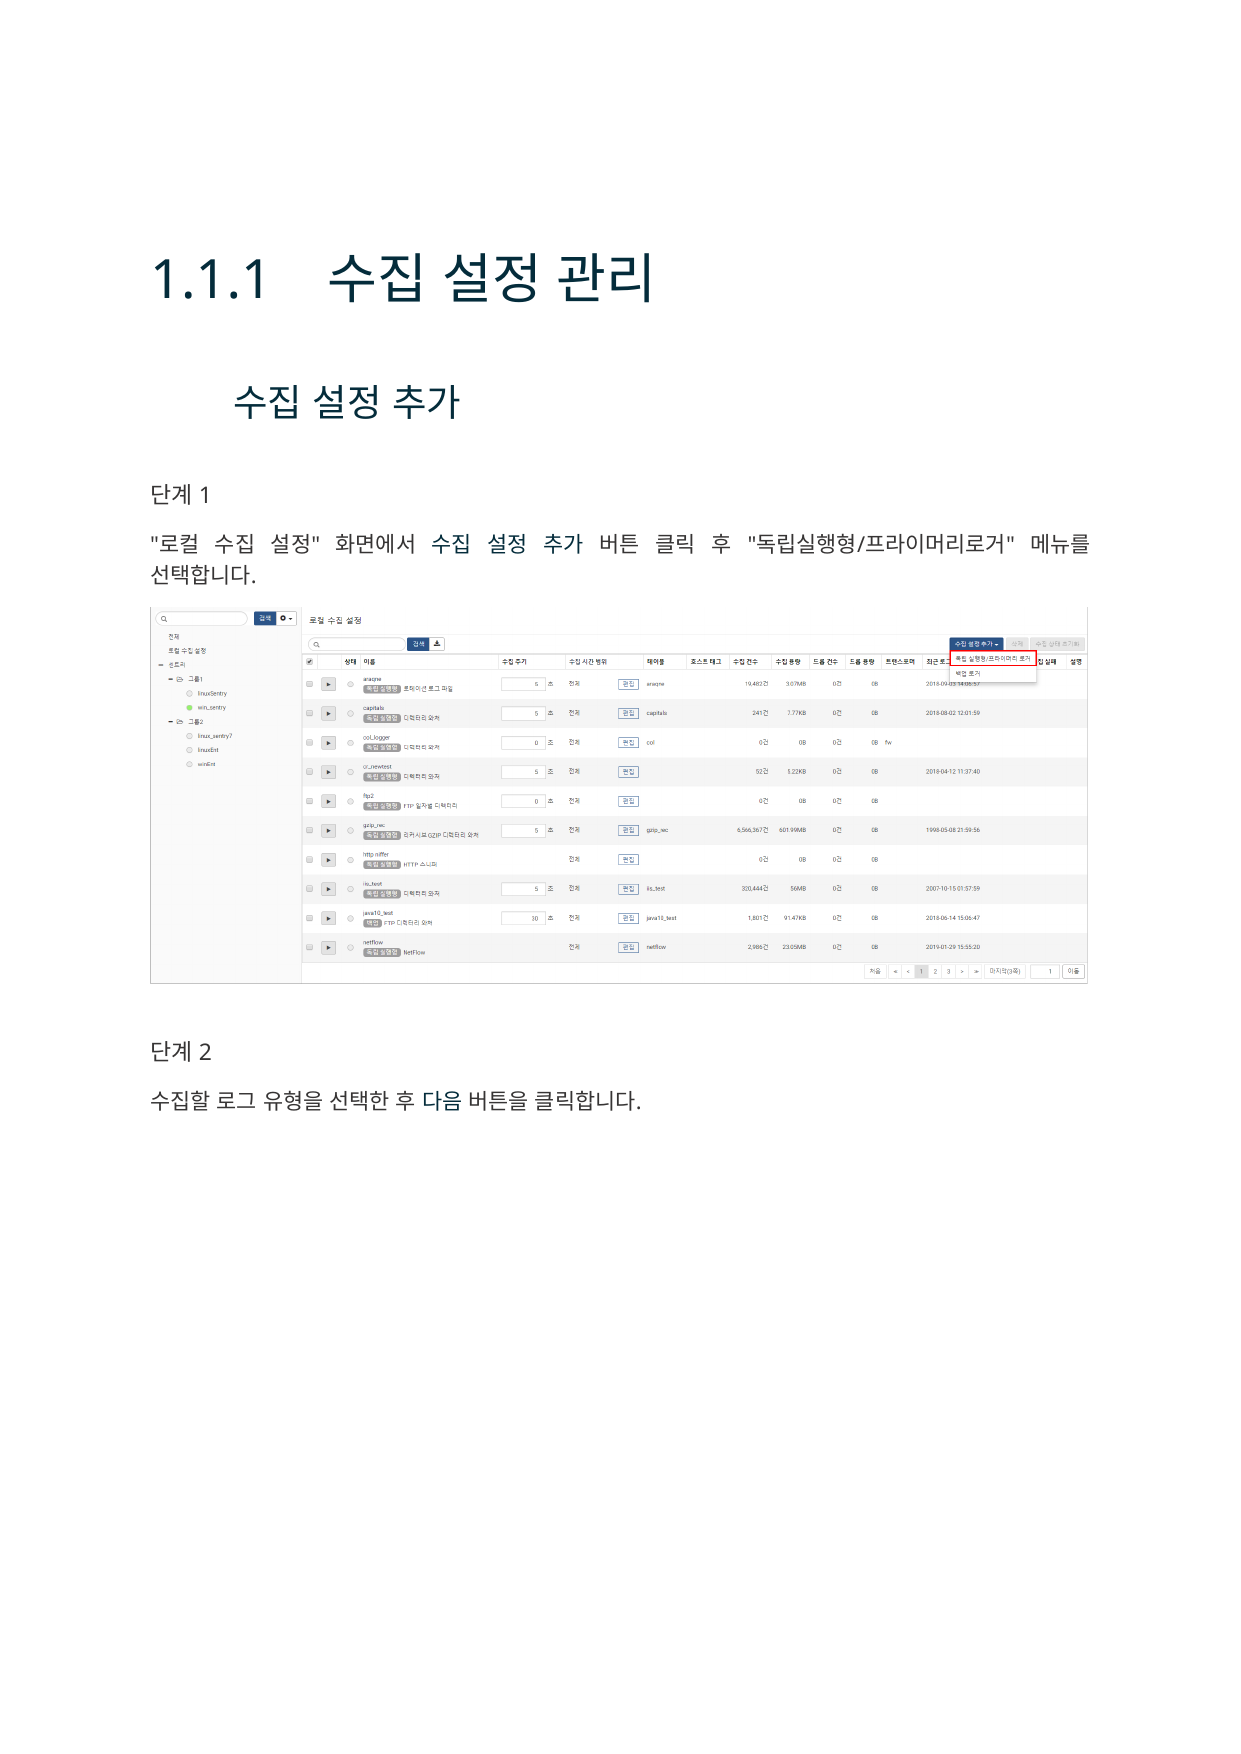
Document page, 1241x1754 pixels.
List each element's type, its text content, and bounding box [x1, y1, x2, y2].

subtitle 수집 설정 관리 [150, 236, 1090, 314]
subtitle 수집 설정 추가 [150, 372, 1090, 427]
text 수집할 로그 유형을 선택한 후 다음 버튼을 클릭합니다. [150, 1084, 1090, 1116]
picture [150, 607, 1088, 984]
picture [432, 545, 450, 554]
text 단계 1 [150, 477, 1090, 510]
picture [546, 534, 560, 538]
text "로컬 수집 설정" 화면에서 수집 설정 추가 버튼 클릭 후 "독립실행형/프라이머리로거" 메뉴를 선택합니다. [150, 527, 1090, 590]
text 단계 2 [150, 1034, 1090, 1067]
